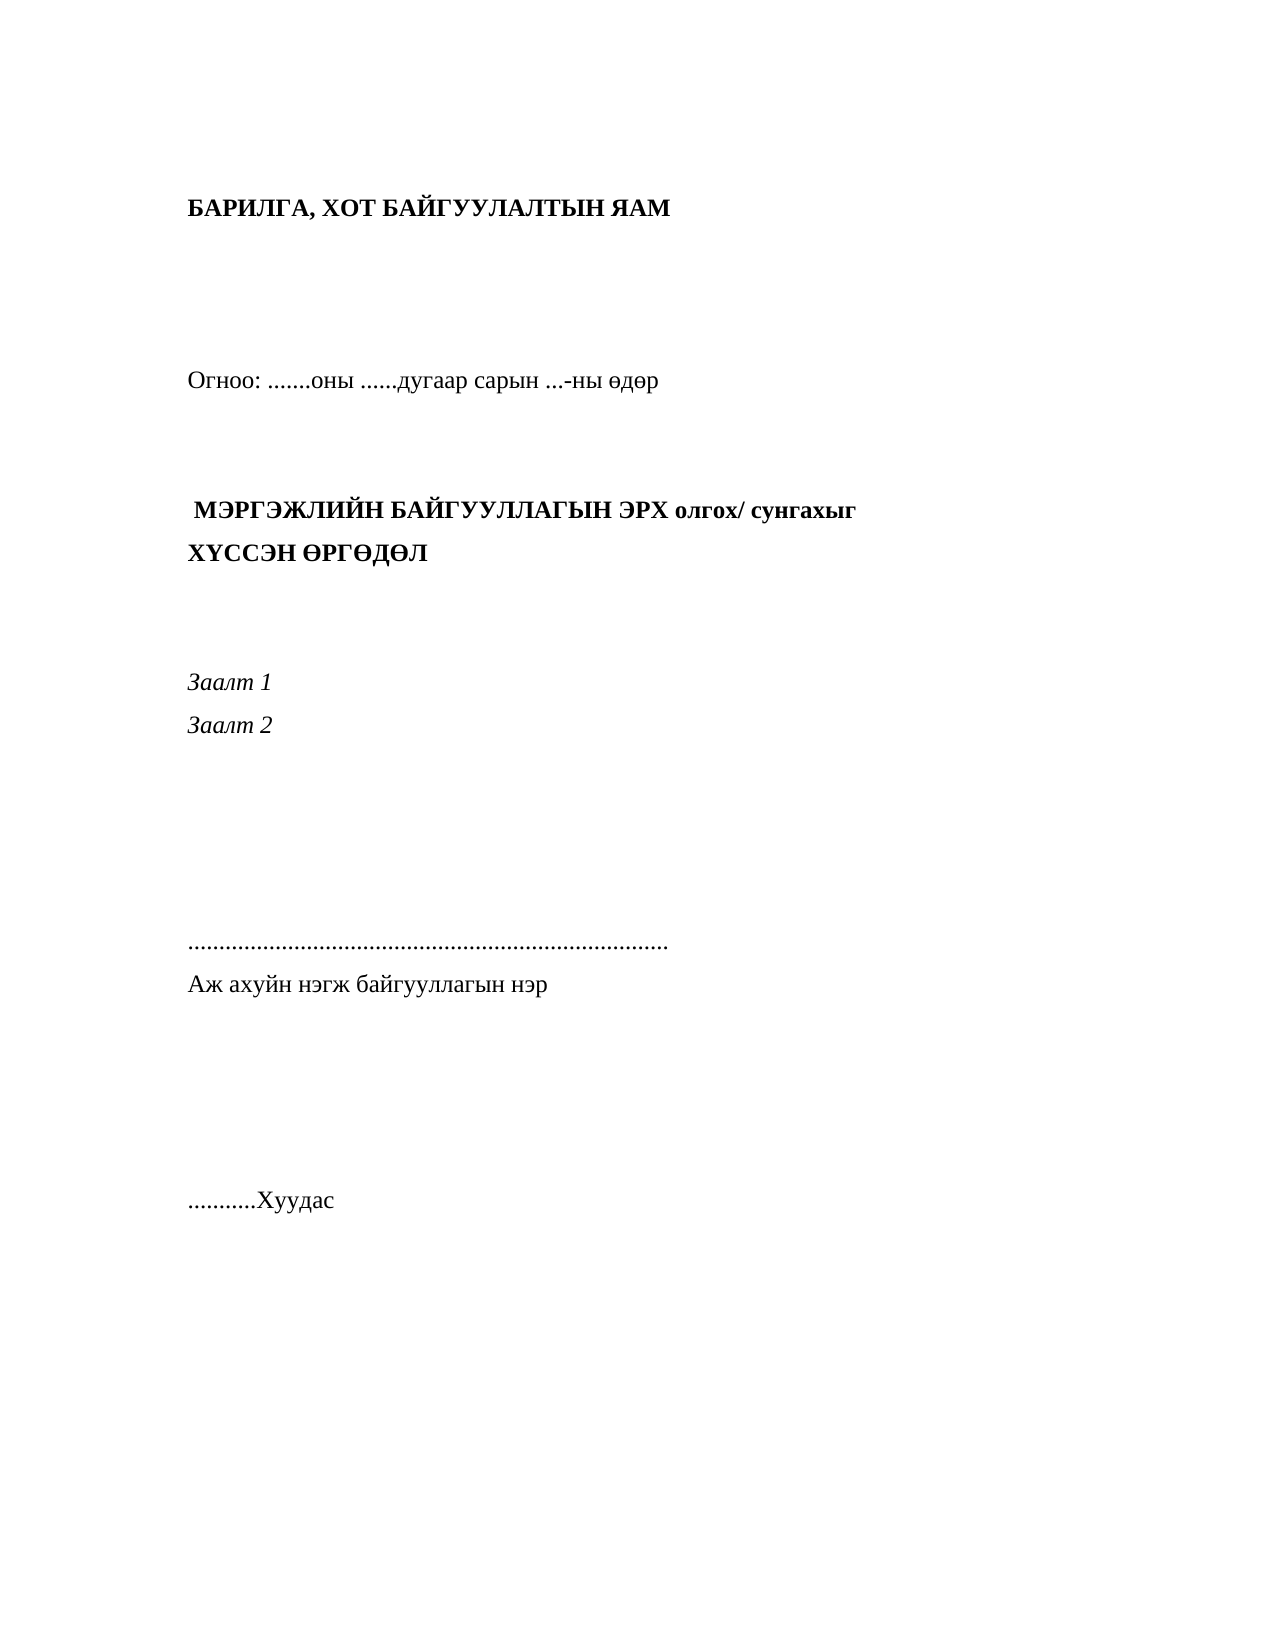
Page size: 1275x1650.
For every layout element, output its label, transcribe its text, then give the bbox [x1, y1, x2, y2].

text ...........Хуудас [187, 1185, 1087, 1214]
text Заалт 2 [187, 711, 1087, 739]
text ............................................................................. [187, 926, 1087, 955]
text Аж ахуйн нэгж байгууллагын нэр [187, 969, 1087, 998]
text Огноо: .......оны ......дугаар сарын ...-ны өдөр [187, 366, 1087, 394]
text ХҮССЭН ӨРГӨДӨЛ [187, 538, 1087, 567]
text МЭРГЭЖЛИЙН БАЙГУУЛЛАГЫН ЭРХ олгох/ сунгахыг [187, 495, 1087, 524]
text Заалт 1 [187, 667, 1087, 696]
text БАРИЛГА, ХОТ БАЙГУУЛАЛТЫН ЯАМ [187, 193, 1087, 222]
